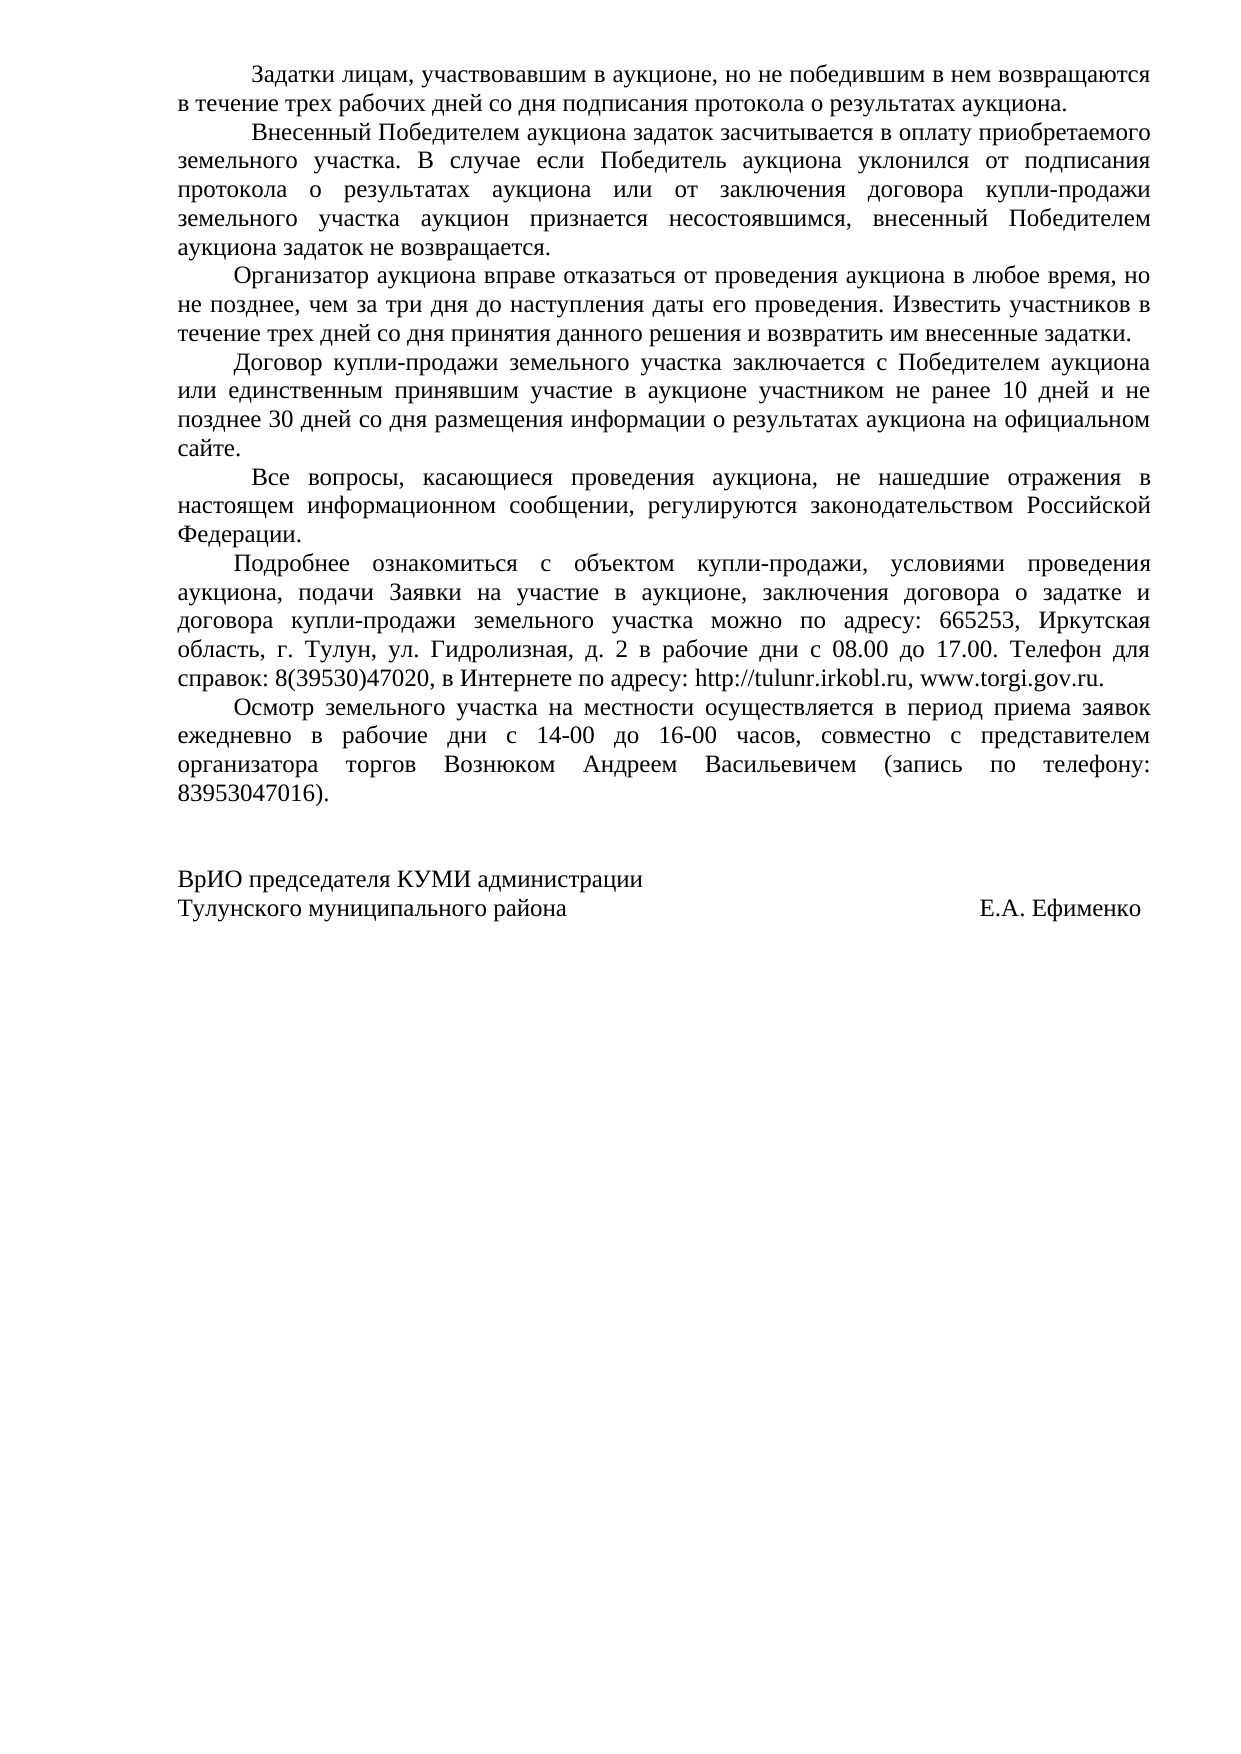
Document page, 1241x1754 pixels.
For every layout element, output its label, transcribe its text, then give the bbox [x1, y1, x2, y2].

text ВрИО председателя КУМИ администрации [177, 864, 1152, 893]
text Задатки лицам, участвовавшим в аукционе, но не победившим в нем возвращаются в течение трех рабочих дней со дня подписания протокола о результатах аукциона. [177, 59, 1152, 117]
text Осмотр земельного участка на местности осуществляется в период приема заявок ежедневно в рабочие дни с 14-00 до 16-00 часов, совместно с представителем организатора торгов Вознюком Андреем Васильевичем (запись по телефону: 83953047016). [177, 692, 1152, 807]
text Договор купли-продажи земельного участка заключается с Победителем аукциона или единственным принявшим участие в аукционе участником не ранее 10 дней и не позднее 30 дней со дня размещения информации о результатах аукциона на официальном сайте. [177, 347, 1152, 462]
text Организатор аукциона вправе отказаться от проведения аукциона в любое время, но не позднее, чем за три дня до наступления даты его проведения. Известить участников в течение трех дней со дня принятия данного решения и возвратить им внесенные задатки. [177, 260, 1152, 347]
text Подробнее ознакомиться с объектом купли-продажи, условиями проведения аукциона, подачи Заявки на участие в аукционе, заключения договора о задатке и договора купли-продажи земельного участка можно по адресу: 665253, Иркутская область, г. Тулун, ул. Гидролизная, д. 2 в рабочие дни с 08.00 до 17.00. Телефон для справок: 8(39530)47020, в Интернете по адресу: http://tulunr.irkobl.ru, www.torgi.gov.ru. [177, 548, 1152, 692]
text Все вопросы, касающиеся проведения аукциона, не нашедшие отражения в настоящем информационном сообщении, регулируются законодательством Российской Федерации. [177, 462, 1152, 548]
text Тулунского муниципального района Е.А. Ефименко [177, 893, 1152, 922]
text Внесенный Победителем аукциона задаток засчитывается в оплату приобретаемого земельного участка. В случае если Победитель аукциона уклонился от подписания протокола о результатах аукциона или от заключения договора купли-продажи земельного участка аукцион признается несостоявшимся, внесенный Победителем аукциона задаток не возвращается. [177, 117, 1152, 260]
